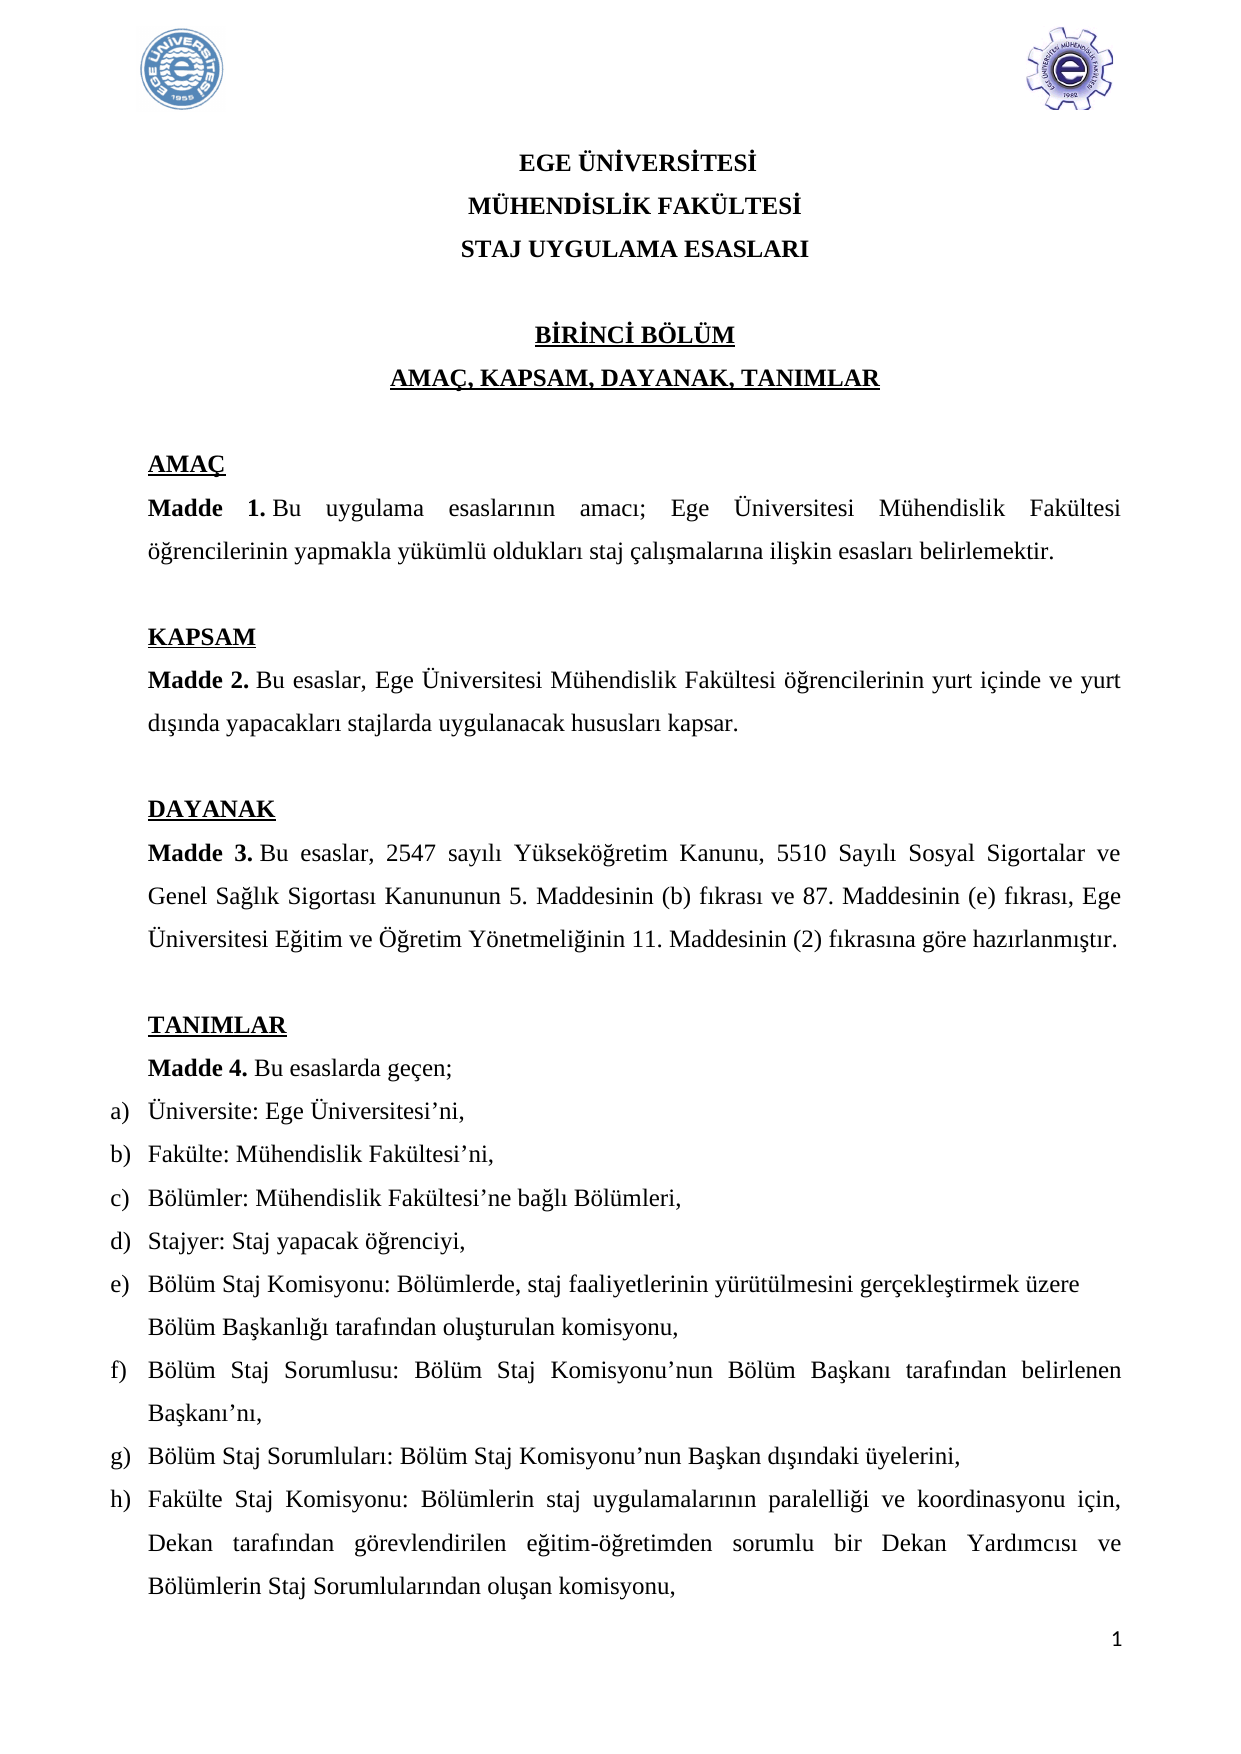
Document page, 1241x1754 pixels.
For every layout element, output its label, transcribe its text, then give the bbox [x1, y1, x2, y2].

list Stajyer: Staj yapacak öğrenciyi, [110, 1226, 1122, 1254]
list Fakülte Staj Komisyonu: Bölümlerin staj uygulamalarının paralelliği ve koordinasyonu için, Dekan tarafından görevlendirilen eğitim-öğretimden sorumlu bir Dekan Yardımcısı ve Bölümlerin Staj Sorumlularından oluşan komisyonu, [110, 1484, 1122, 1599]
text Madde 3. Bu esaslar, 2547 sayılı Yükseköğretim Kanunu, 5510 Sayılı Sosyal Sigortalar ve Genel Sağlık Sigortası Kanununun 5. Maddesinin (b) fıkrası ve 87. Maddesinin (e) fıkrası, Ege Üniversitesi Eğitim ve Öğretim Yönetmeliğinin 11. Maddesinin (2) fıkrasına göre hazırlanmıştır. [148, 838, 1122, 953]
text EGE ÜNİVERSİTESİ [148, 148, 1122, 176]
list Bölüm Staj Sorumlusu: Bölüm Staj Komisyonu’nun Bölüm Başkanı tarafından belirlenen Başkanı’nı, [110, 1355, 1122, 1427]
list Bölüm Staj Komisyonu: Bölümlerde, staj faaliyetlerinin yürütülmesini gerçekleştirmek üzere Bölüm Başkanlığı tarafından oluşturulan komisyonu, [110, 1269, 1122, 1341]
list Fakülte: Mühendislik Fakültesi’ni, [110, 1139, 1122, 1168]
text MÜHENDİSLİK FAKÜLTESİ [148, 191, 1122, 219]
text STAJ UYGULAMA ESASLARI [148, 234, 1122, 263]
picture [1025, 26, 1114, 110]
text Madde 4. Bu esaslarda geçen; [148, 1053, 1122, 1082]
list Bölüm Staj Sorumluları: Bölüm Staj Komisyonu’nun Başkan dışındaki üyelerini, [110, 1441, 1122, 1470]
picture [136, 26, 226, 111]
text AMAÇ, KAPSAM, DAYANAK, TANIMLAR [148, 363, 1122, 392]
text Madde 2. Bu esaslar, Ege Üniversitesi Mühendislik Fakültesi öğrencilerinin yurt içinde ve yurt dışında yapacakları stajlarda uygulanacak hususları kapsar. [148, 665, 1122, 737]
text AMAÇ [148, 449, 1122, 478]
text BİRİNCİ BÖLÜM [148, 320, 1122, 349]
text TANIMLAR [148, 1010, 1122, 1039]
list Üniversite: Ege Üniversitesi’ni, [110, 1096, 1122, 1125]
text KAPSAM [148, 622, 1122, 651]
list Bölümler: Mühendislik Fakültesi’ne bağlı Bölümleri, [110, 1183, 1122, 1211]
text DAYANAK [148, 794, 1122, 823]
text Madde 1. Bu uygulama esaslarının amacı; Ege Üniversitesi Mühendislik Fakültesi öğrencilerinin yapmakla yükümlü oldukları staj çalışmalarına ilişkin esasları belirlemektir. [148, 493, 1122, 564]
